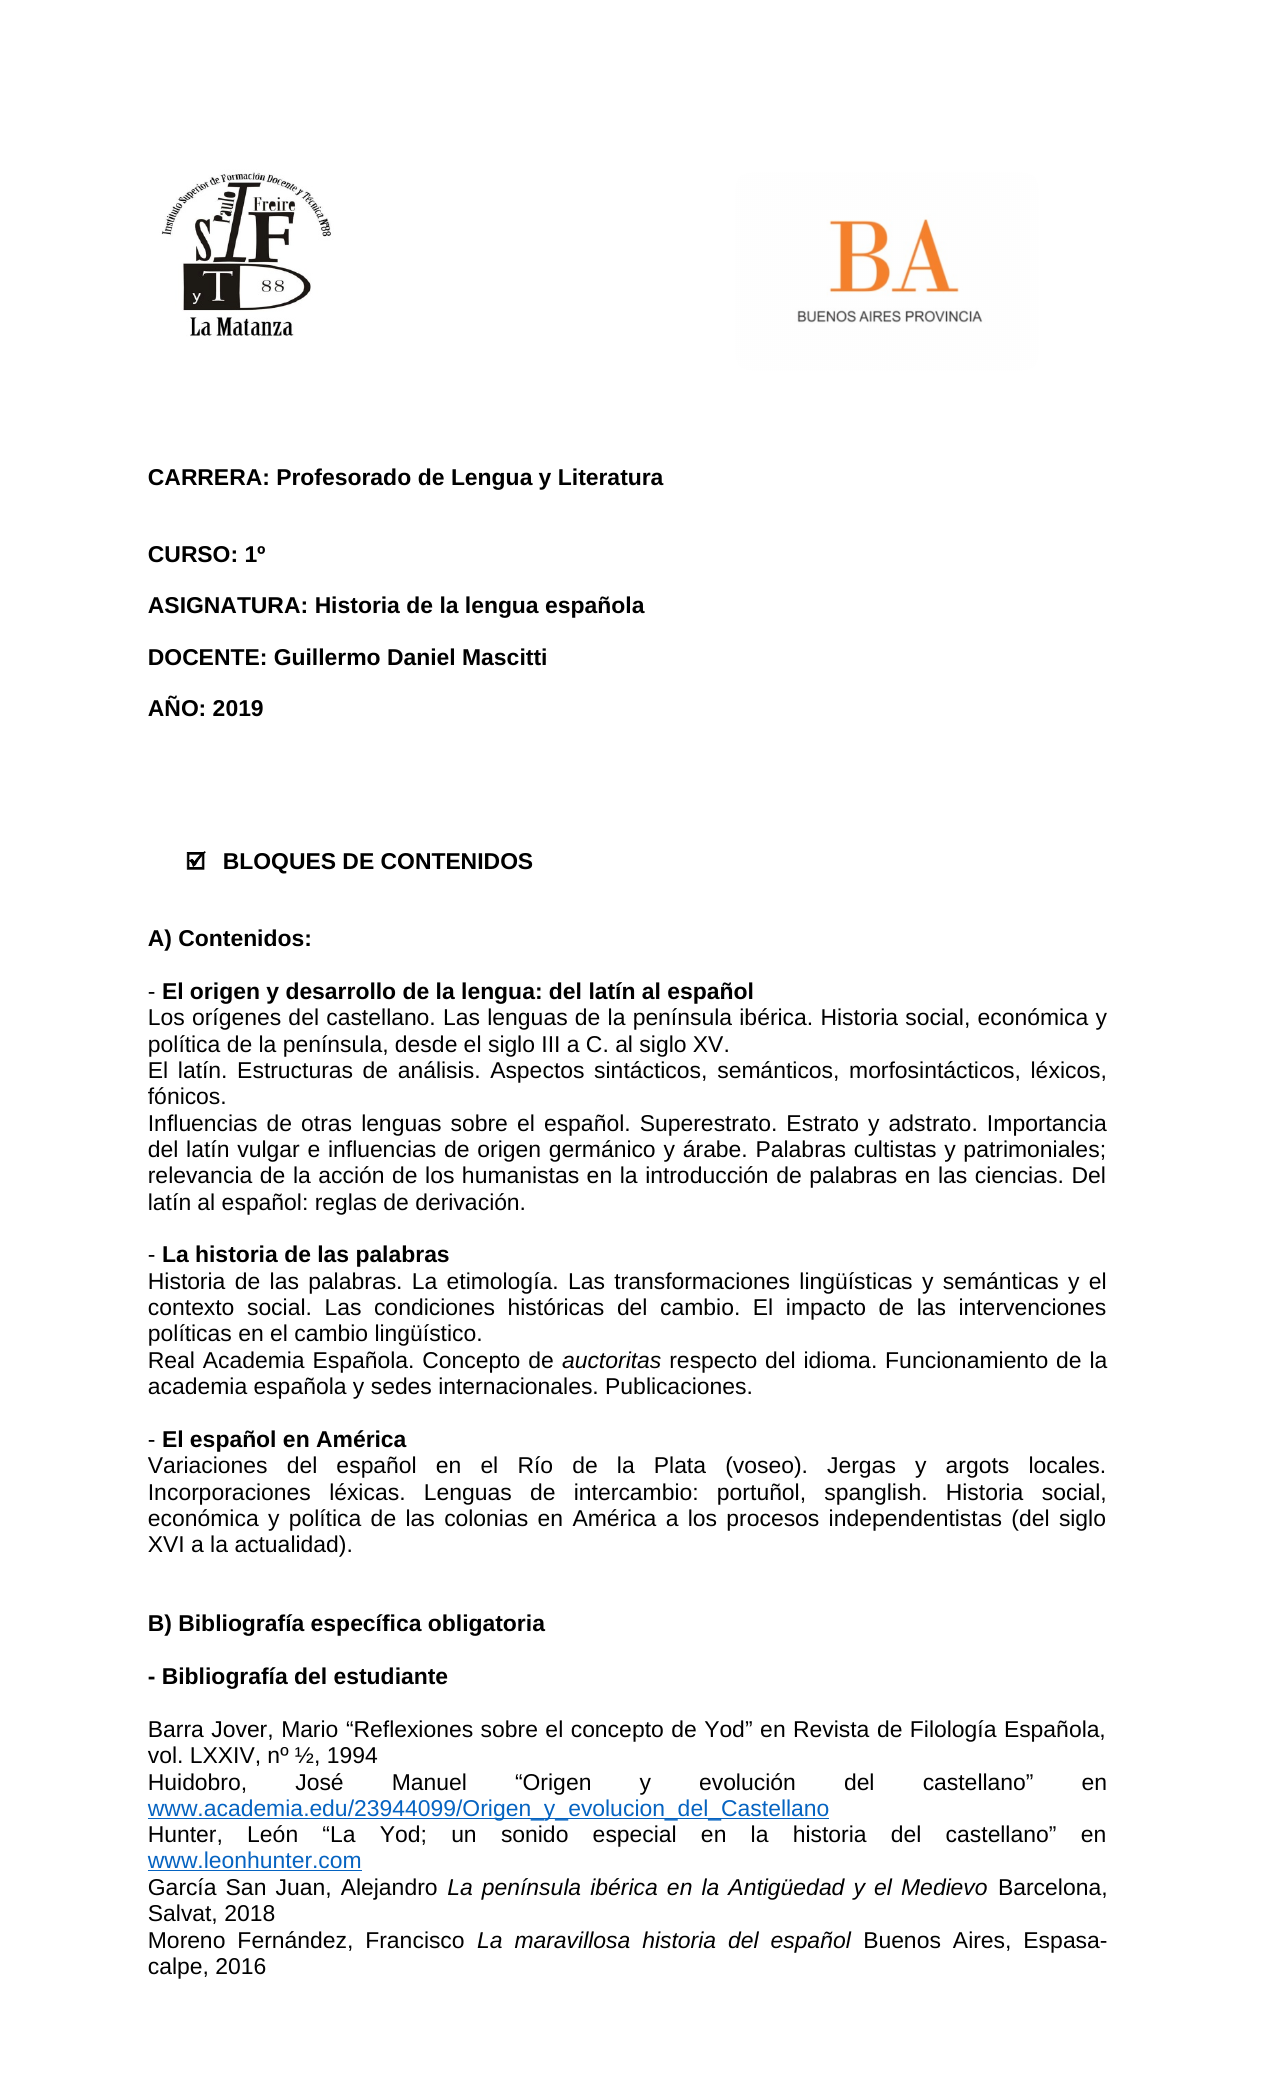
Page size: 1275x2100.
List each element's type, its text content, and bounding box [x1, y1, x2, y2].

text - Bibliografía del estudiante [148, 1663, 1107, 1689]
text - La historia de las palabras [148, 1241, 1107, 1268]
list BLOQUES DE CONTENIDOS [185, 848, 1107, 874]
text A) Contenidos: [148, 925, 1107, 951]
text García San Juan, Alejandro La península ibérica en la Antigüedad y el Medievo Barcelona, Salvat, 2018 [148, 1874, 1107, 1927]
text El latín. Estructuras de análisis. Aspectos sintácticos, semánticos, morfosintácticos, léxicos, fónicos. [148, 1057, 1107, 1109]
text Variaciones del español en el Río de la Plata (voseo). Jergas y argots locales. Incorporaciones léxicas. Lenguas de intercambio: portuñol, spanglish. Historia social, económica y política de las colonias en América a los procesos independentistas (del siglo XVI a la actualidad). [148, 1452, 1107, 1558]
text Moreno Fernández, Francisco La maravillosa historia del español Buenos Aires, Espasa-calpe, 2016 [148, 1927, 1107, 1979]
text Los orígenes del castellano. Las lenguas de la península ibérica. Historia social, económica y política de la península, desde el siglo III a C. al siglo XV. [148, 1004, 1107, 1057]
text CARRERA: Profesorado de Lengua y Literatura [148, 464, 1107, 490]
text Historia de las palabras. La etimología. Las transformaciones lingüísticas y semánticas y el contexto social. Las condiciones históricas del cambio. El impacto de las intervenciones políticas en el cambio lingüístico. [148, 1268, 1107, 1347]
picture [747, 184, 1027, 359]
text Real Academia Española. Concepto de auctoritas respecto del idioma. Funcionamiento de la academia española y sedes internacionales. Publicaciones. [148, 1347, 1107, 1399]
text Influencias de otras lenguas sobre el español. Superestrato. Estrato y adstrato. Importancia del latín vulgar e influencias de origen germánico y árabe. Palabras cultistas y patrimoniales; relevancia de la acción de los humanistas en la introducción de palabras en las ciencias. Del latín al español: reglas de derivación. [148, 1109, 1107, 1215]
text - El origen y desarrollo de la lengua: del latín al español [148, 978, 1107, 1004]
text B) Bibliografía específica obligatoria [148, 1610, 1107, 1637]
text - El español en América [148, 1426, 1107, 1452]
text CURSO: 1º [148, 541, 1107, 568]
text ASIGNATURA: Historia de la lengua española [148, 592, 1107, 619]
text Huidobro, José Manuel “Origen y evolución del castellano” en www.academia.edu/23944099/Origen_y_evolucion_del_Castellano [148, 1768, 1107, 1821]
text DOCENTE: Guillermo Daniel Mascitti [148, 643, 1107, 670]
text Hunter, León “La Yod; un sonido especial en la historia del castellano” en www.leonhunter.com [148, 1821, 1107, 1874]
text Barra Jover, Mario “Reflexiones sobre el concepto de Yod” en Revista de Filología Española, vol. LXXIV, nº ½, 1994 [148, 1716, 1107, 1768]
picture [153, 169, 334, 337]
text AÑO: 2019 [148, 694, 1107, 721]
